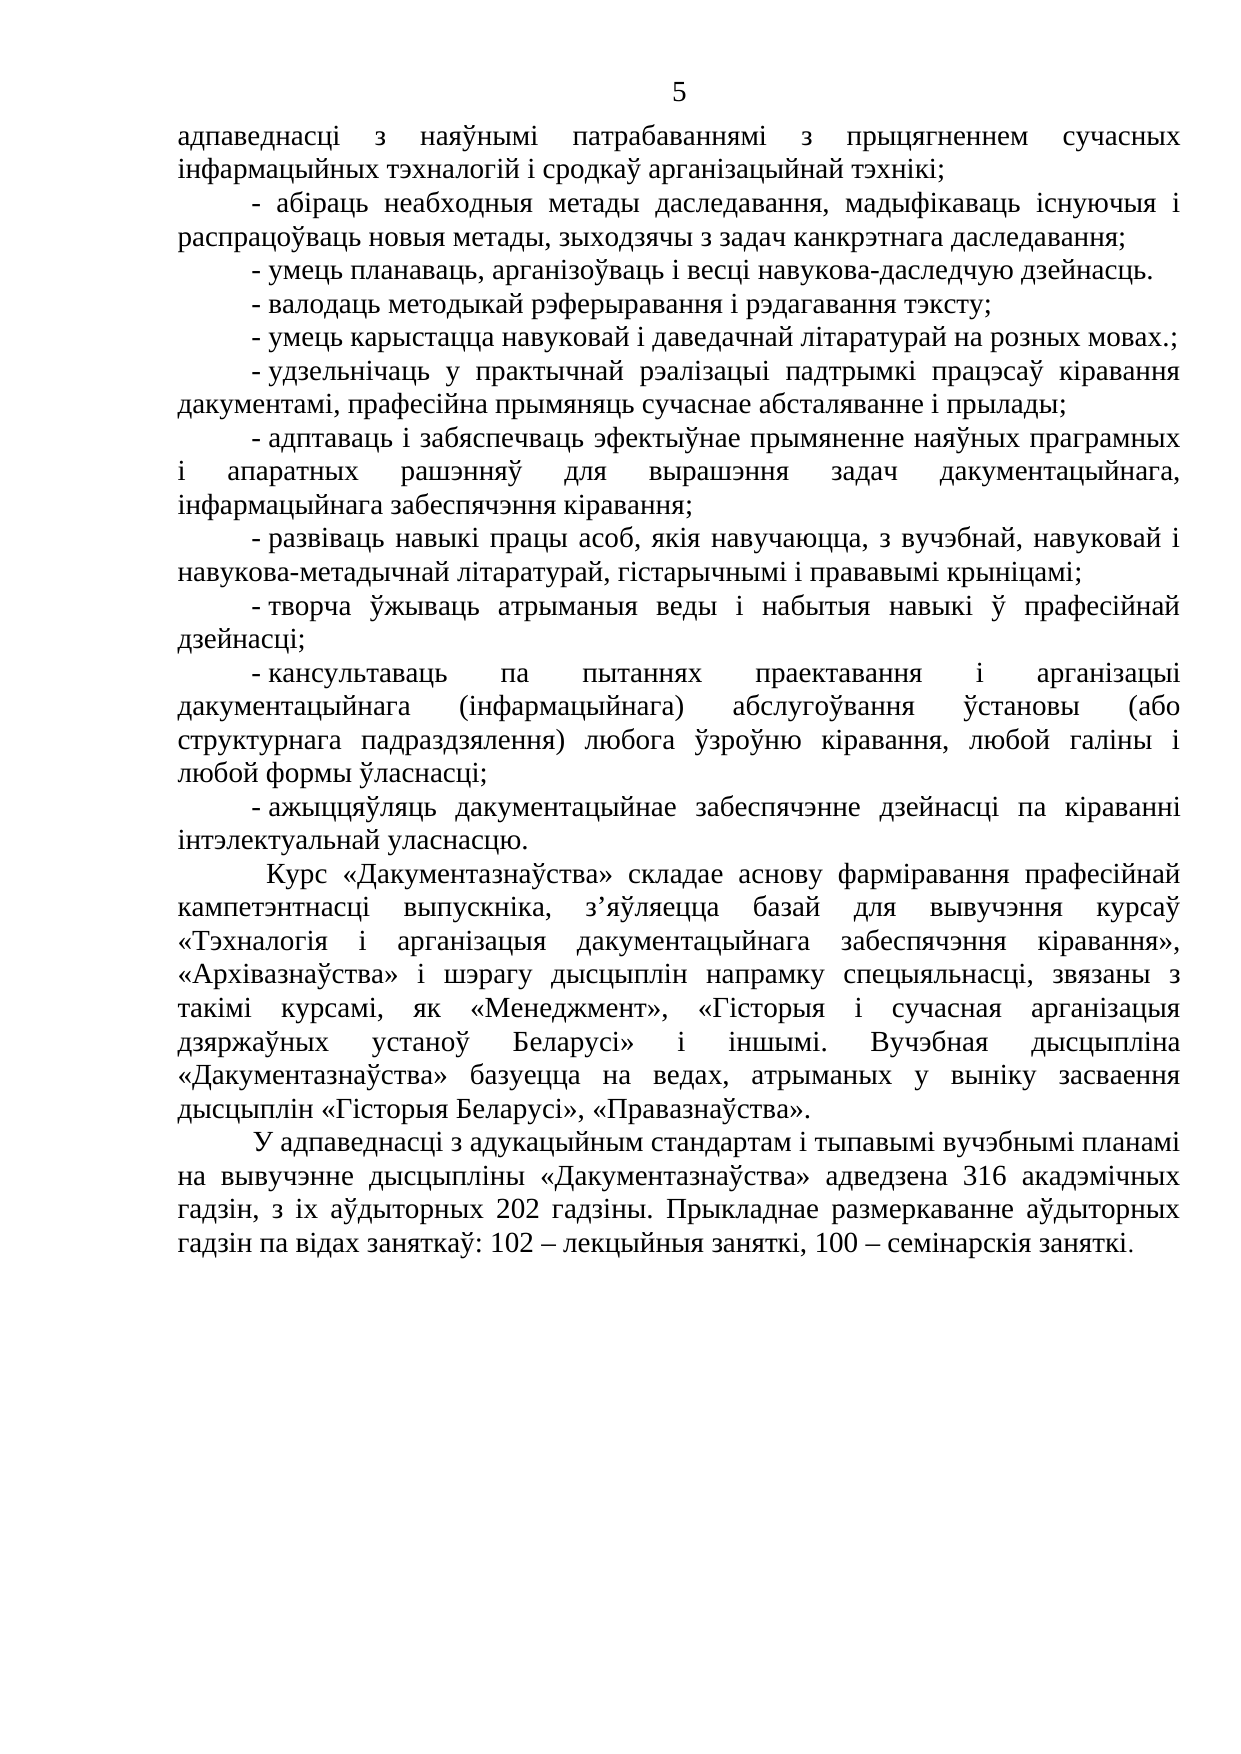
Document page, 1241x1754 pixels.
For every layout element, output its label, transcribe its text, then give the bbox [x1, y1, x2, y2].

text - адптаваць і забяспечваць эфектыўнае прымяненне наяўных праграмных і апаратных рашэнняў для вырашэння задач дакументацыйнага, інфармацыйнага забеспячэння кіравання; [177, 420, 1181, 521]
text - творча ўжываць атрыманыя веды і набытыя навыкі ў прафесійнай дзейнасці; [177, 588, 1181, 655]
text Курс «Дакументазнаўства» складае аснову фарміравання прафесійнай кампетэнтнасці выпускніка, з’яўляецца базай для вывучэння курсаў «Тэхналогія і арганізацыя дакументацыйнага забеспячэння кіравання», «Архівазнаўства» і шэрагу дысцыплін напрамку спецыяльнасці, звязаны з такімі курсамі, як «Менеджмент», «Гісторыя і сучасная арганізацыя дзяржаўных устаноў Беларусі» і іншымі. Вучэбная дысцыпліна «Дакументазнаўства» базуецца на ведах, атрыманых у выніку засваення дысцыплін «Гісторыя Беларусі», «Правазнаўства». [177, 856, 1181, 1124]
text - развіваць навыкі працы асоб, якія навучаюцца, з вучэбнай, навуковай і навукова-метадычнай літаратурай, гістарычнымі і прававымі крыніцамі; [177, 521, 1181, 588]
text - удзельнічаць у практычнай рэалізацыі падтрымкі працэсаў кіравання дакументамі, прафесійна прымяняць сучаснае абсталяванне і прылады; [177, 353, 1181, 420]
text У адпаведнасці з адукацыйным стандартам і тыпавымі вучэбнымі планамі на вывучэнне дысцыпліны «Дакументазнаўства» адведзена 316 акадэмічных гадзін, з іх аўдыторных 202 гадзіны. Прыкладнае размеркаванне аўдыторных гадзін па відах заняткаў: 102 – лекцыйныя заняткі, 100 – семінарскія заняткі. [177, 1124, 1181, 1258]
text - кансультаваць па пытаннях праектавання і арганізацыі дакументацыйнага (інфармацыйнага) абслугоўвання ўстановы (або структурнага падраздзялення) любога ўзроўню кіравання, любой галіны і любой формы ўласнасці; [177, 655, 1181, 789]
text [177, 118, 1181, 185]
text - валодаць методыкай рэферыравання і рэдагавання тэксту; [177, 286, 1181, 319]
text - умець карыстацца навуковай і даведачнай літаратурай на розных мовах.; [177, 319, 1181, 353]
text - абіраць неабходныя метады даследавання, мадыфікаваць існуючыя і распрацоўваць новыя метады, зыходзячы з задач канкрэтнага даследавання; [177, 185, 1181, 252]
text - ажыццяўляць дакументацыйнае забеспячэнне дзейнасці па кіраванні інтэлектуальнай уласнасцю. [177, 789, 1181, 856]
text - умець планаваць, арганізоўваць і весці навукова-даследчую дзейнасць. [177, 252, 1181, 286]
